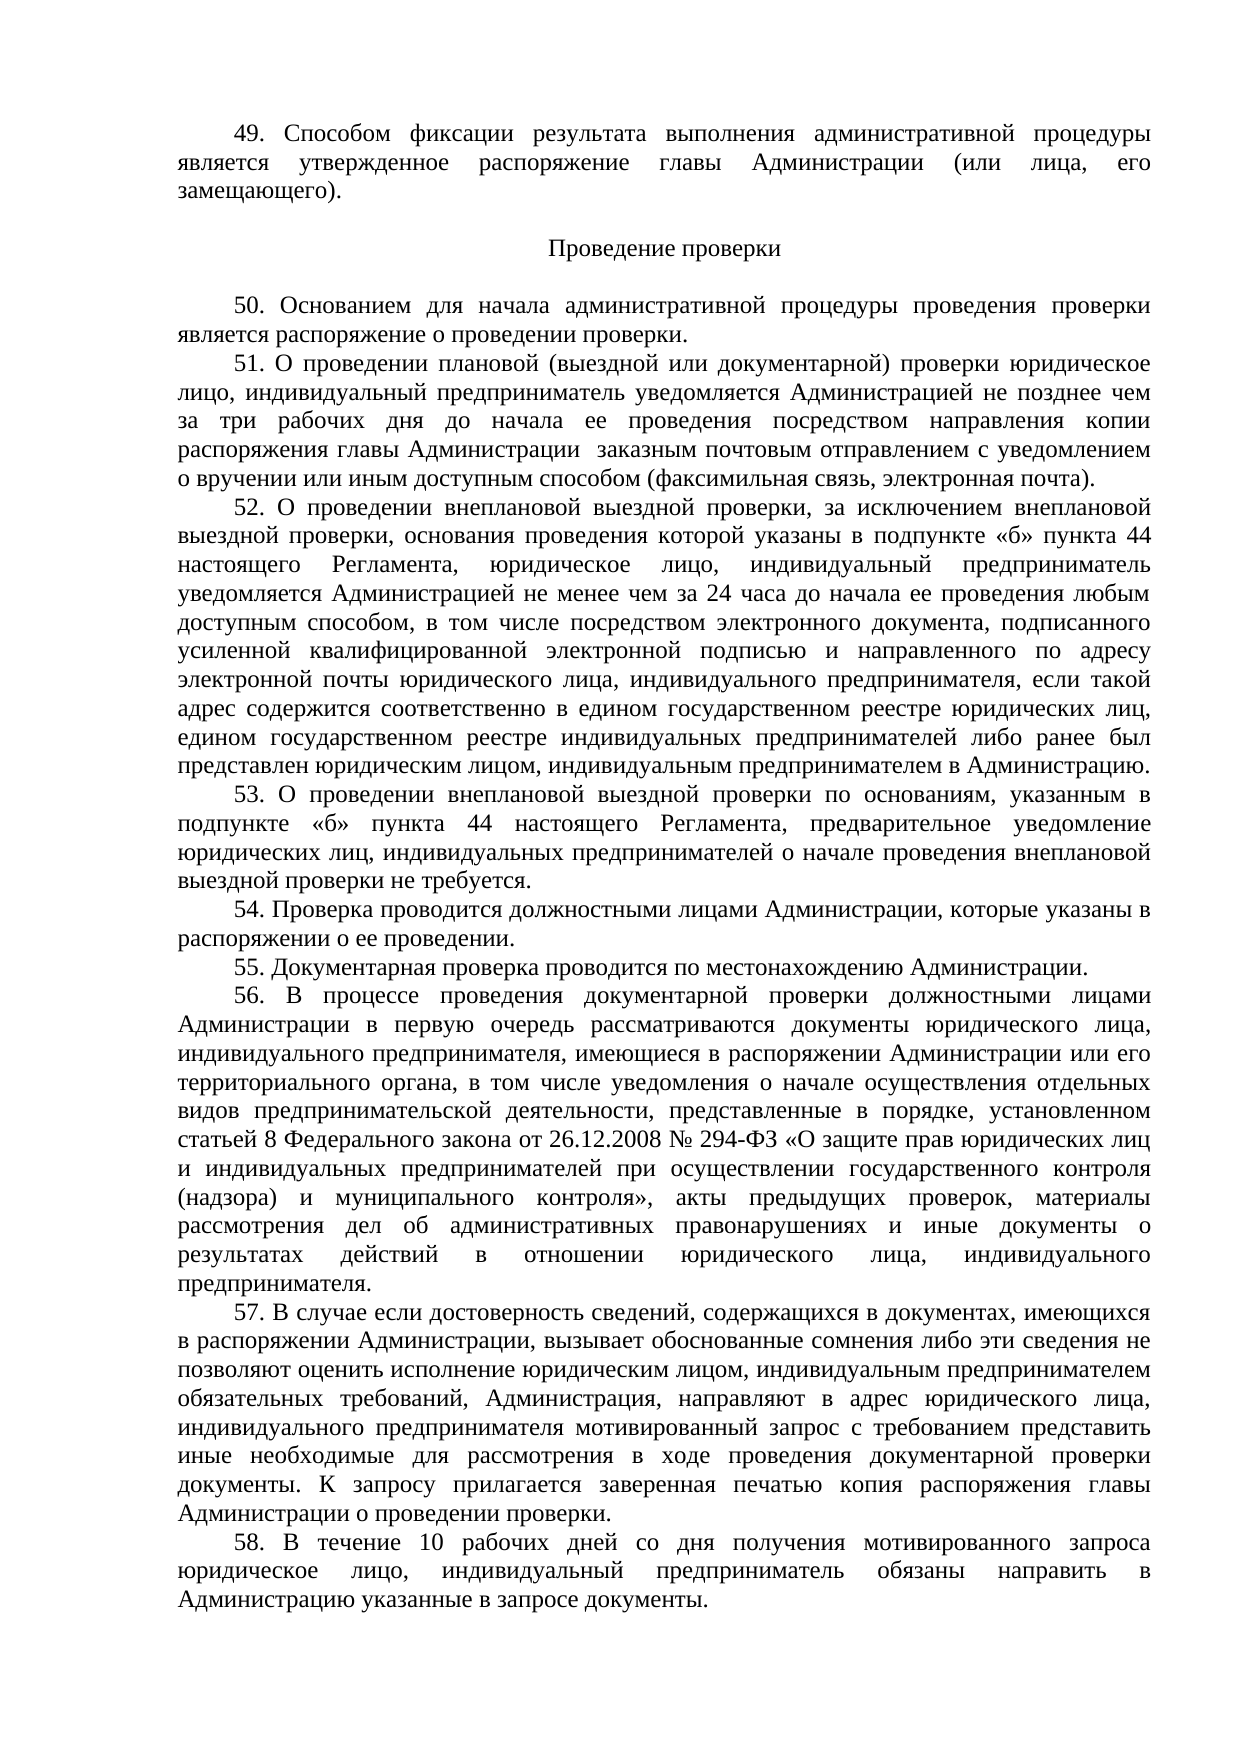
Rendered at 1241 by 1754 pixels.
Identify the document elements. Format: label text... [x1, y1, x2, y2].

title Проведение проверки [177, 233, 1152, 262]
text 53. О проведении внеплановой выездной проверки по основаниям, указанным в подпункте «б» пункта 44 настоящего Регламента, предварительное уведомление юридических лиц, индивидуальных предпринимателей о начале проведения внеплановой выездной проверки не требуется. [177, 779, 1152, 894]
text 57. В случае если достоверность сведений, содержащихся в документах, имеющихся в распоряжении Администрации, вызывает обоснованные сомнения либо эти сведения не позволяют оценить исполнение юридическим лицом, индивидуальным предпринимателем обязательных требований, Администрация, направляют в адрес юридического лица, индивидуального предпринимателя мотивированный запрос с требованием представить иные необходимые для рассмотрения в ходе проведения документарной проверки документы. К запросу прилагается заверенная печатью копия распоряжения главы Администрации о проведении проверки. [177, 1297, 1152, 1527]
text 52. О проведении внеплановой выездной проверки, за исключением внеплановой выездной проверки, основания проведения которой указаны в подпункте «б» пункта 44 настоящего Регламента, юридическое лицо, индивидуальный предприниматель уведомляется Администрацией не менее чем за 24 часа до начала ее проведения любым доступным способом, в том числе посредством электронного документа, подписанного усиленной квалифицированной электронной подписью и направленного по адресу электронной почты юридического лица, индивидуального предпринимателя, если такой адрес содержится соответственно в едином государственном реестре юридических лиц, едином государственном реестре индивидуальных предпринимателей либо ранее был представлен юридическим лицом, индивидуальным предпринимателем в Администрацию. [177, 492, 1152, 779]
text 50. Основанием для начала административной процедуры проведения проверки является распоряжение о проведении проверки. [177, 291, 1152, 348]
text 51. О проведении плановой (выездной или документарной) проверки юридическое лицо, индивидуальный предприниматель уведомляется Администрацией не позднее чем за три рабочих дня до начала ее проведения посредством направления копии распоряжения главы Администрации заказным почтовым отправлением с уведомлением о вручении или иным доступным способом (факсимильная связь, электронная почта). [177, 348, 1152, 492]
text 54. Проверка проводится должностными лицами Администрации, которые указаны в распоряжении о ее проведении. [177, 894, 1152, 952]
text 58. В течение 10 рабочих дней со дня получения мотивированного запроса юридическое лицо, индивидуальный предприниматель обязаны направить в Администрацию указанные в запросе документы. [177, 1527, 1152, 1613]
text 56. В процессе проведения документарной проверки должностными лицами Администрации в первую очередь рассматриваются документы юридического лица, индивидуального предпринимателя, имеющиеся в распоряжении Администрации или его территориального органа, в том числе уведомления о начале осуществления отдельных видов предпринимательской деятельности, представленные в порядке, установленном статьей 8 Федерального закона от 26.12.2008 № 294-ФЗ «О защите прав юридических лиц и индивидуальных предпринимателей при осуществлении государственного контроля (надзора) и муниципального контроля», акты предыдущих проверок, материалы рассмотрения дел об административных правонарушениях и иные документы о результатах действий в отношении юридического лица, индивидуального предпринимателя. [177, 981, 1152, 1297]
text 49. Способом фиксации результата выполнения административной процедуры является утвержденное распоряжение главы Администрации (или лица, его замещающего). [177, 118, 1152, 204]
text 55. Документарная проверка проводится по местонахождению Администрации. [177, 952, 1152, 981]
